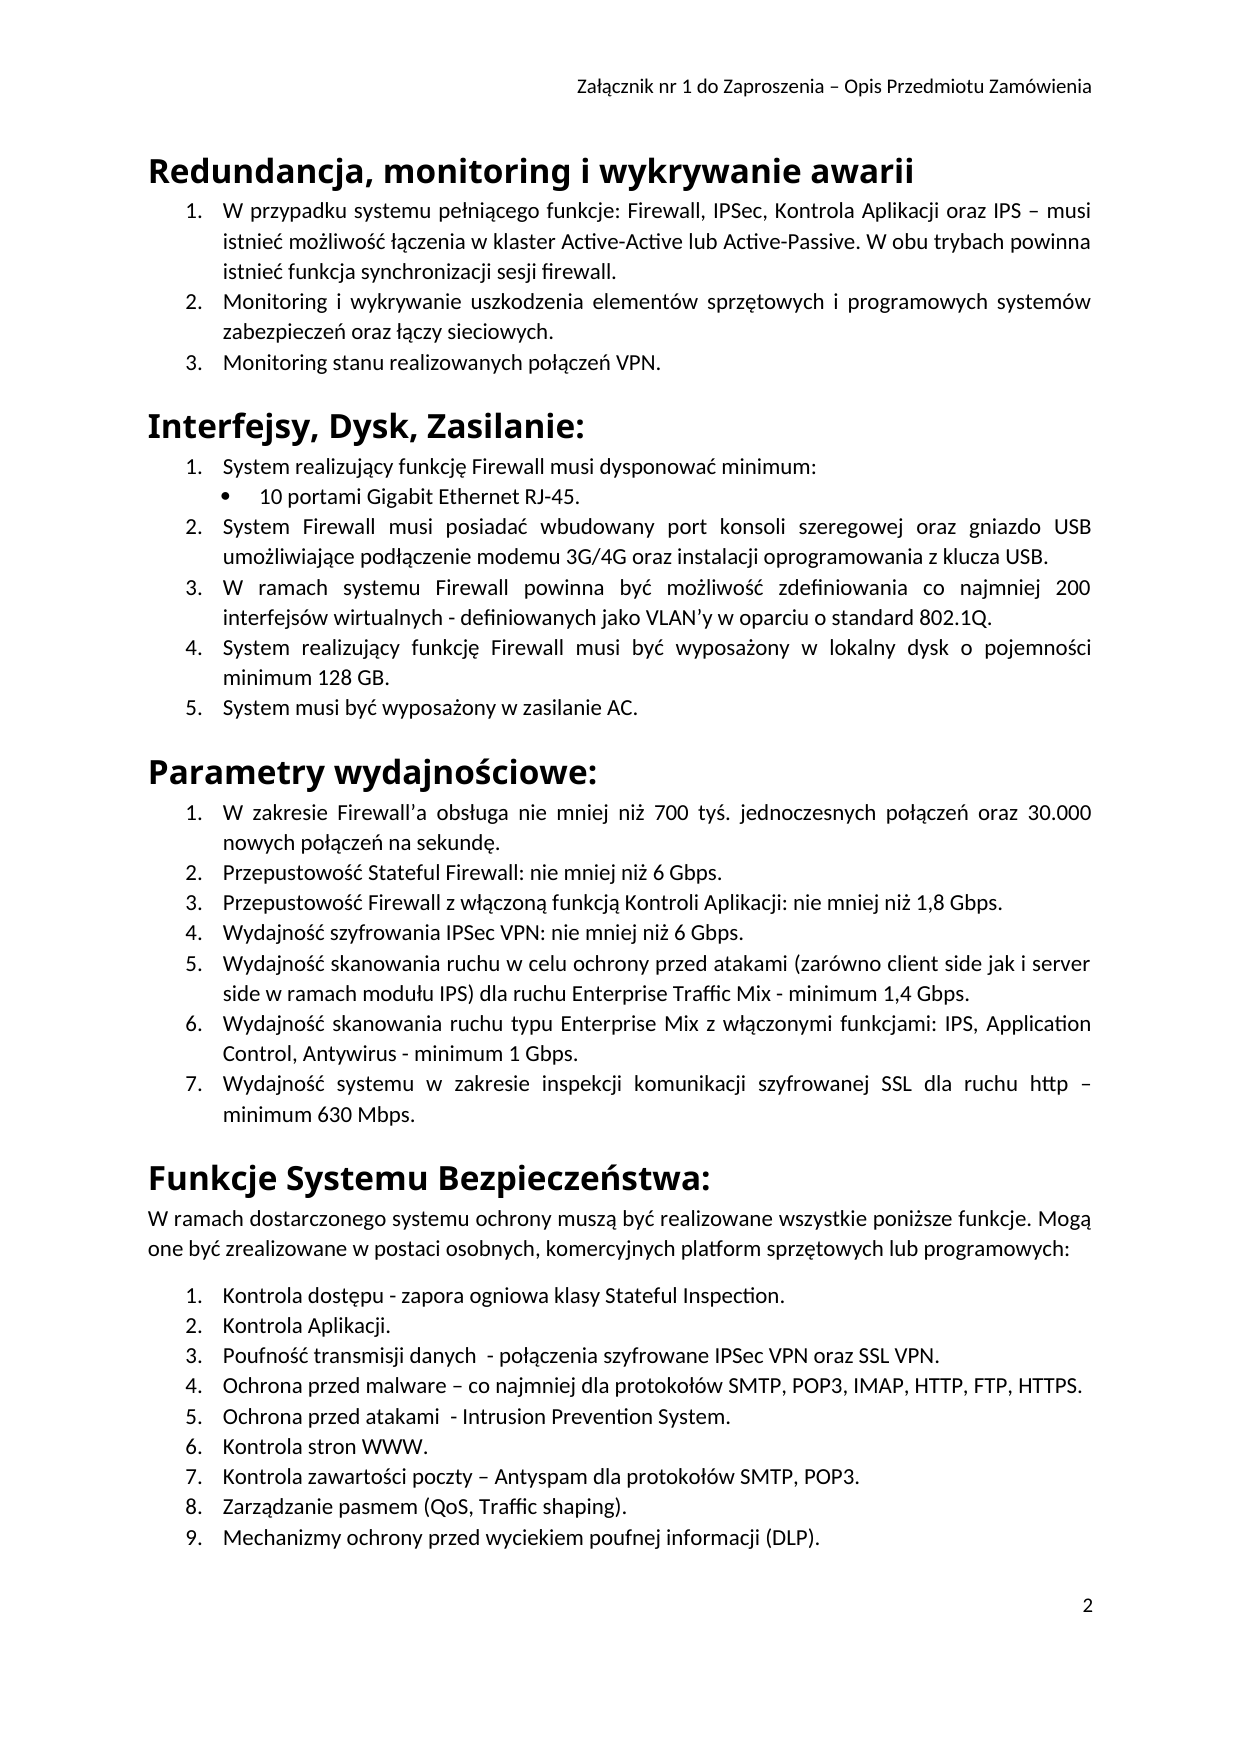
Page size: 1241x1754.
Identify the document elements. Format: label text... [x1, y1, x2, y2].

list System realizujący funkcję Firewall musi dysponować minimum: [185, 452, 1093, 480]
list System Firewall musi posiadać wbudowany port konsoli szeregowej oraz gniazdo USB umożliwiające podłączenie modemu 3G/4G oraz instalacji oprogramowania z klucza USB. [185, 512, 1093, 570]
list Wydajność skanowania ruchu w celu ochrony przed atakami (zarówno client side jak i server side w ramach modułu IPS) dla ruchu Enterprise Traffic Mix - minimum 1,4 Gbps. [185, 949, 1093, 1007]
list Monitoring stanu realizowanych połączeń VPN. [185, 348, 1093, 376]
list Kontrola stron WWW. [185, 1432, 1093, 1460]
list Kontrola dostępu - zapora ogniowa klasy Stateful Inspection. [185, 1281, 1093, 1309]
list W ramach systemu Firewall powinna być możliwość zdefiniowania co najmniej 200 interfejsów wirtualnych - definiowanych jako VLAN’y w oparciu o standard 802.1Q. [185, 573, 1093, 631]
list Przepustowość Firewall z włączoną funkcją Kontroli Aplikacji: nie mniej niż 1,8 Gbps. [185, 888, 1093, 916]
list System realizujący funkcję Firewall musi być wyposażony w lokalny dysk o pojemności minimum 128 GB. [185, 633, 1093, 691]
subtitle Parametry wydajnościowe: [148, 749, 1093, 794]
list Wydajność szyfrowania IPSec VPN: nie mniej niż 6 Gbps. [185, 918, 1093, 946]
subtitle Redundancja, monitoring i wykrywanie awarii [148, 148, 1093, 193]
text W ramach dostarczonego systemu ochrony muszą być realizowane wszystkie poniższe funkcje. Mogą one być zrealizowane w postaci osobnych, komercyjnych platform sprzętowych lub programowych: [148, 1204, 1093, 1262]
subtitle Funkcje Systemu Bezpieczeństwa: [148, 1155, 1093, 1200]
list W przypadku systemu pełniącego funkcje: Firewall, IPSec, Kontrola Aplikacji oraz IPS – musi istnieć możliwość łączenia w klaster Active-Active lub Active-Passive. W obu trybach powinna istnieć funkcja synchronizacji sesji firewall. [185, 197, 1093, 285]
list W zakresie Firewall’a obsługa nie mniej niż 700 tyś. jednoczesnych połączeń oraz 30.000 nowych połączeń na sekundę. [185, 798, 1093, 856]
list Wydajność systemu w zakresie inspekcji komunikacji szyfrowanej SSL dla ruchu http – minimum 630 Mbps. [185, 1069, 1093, 1128]
list Przepustowość Stateful Firewall: nie mniej niż 6 Gbps. [185, 858, 1093, 886]
subtitle Interfejsy, Dysk, Zasilanie: [148, 403, 1093, 448]
list Kontrola zawartości poczty – Antyspam dla protokołów SMTP, POP3. [185, 1462, 1093, 1490]
list Poufność transmisji danych - połączenia szyfrowane IPSec VPN oraz SSL VPN. [185, 1341, 1093, 1369]
list Wydajność skanowania ruchu typu Enterprise Mix z włączonymi funkcjami: IPS, Application Control, Antywirus - minimum 1 Gbps. [185, 1009, 1093, 1067]
list Zarządzanie pasmem (QoS, Traffic shaping). [185, 1492, 1093, 1520]
list Ochrona przed atakami - Intrusion Prevention System. [185, 1402, 1093, 1430]
list Monitoring i wykrywanie uszkodzenia elementów sprzętowych i programowych systemów zabezpieczeń oraz łączy sieciowych. [185, 287, 1093, 345]
list Ochrona przed malware – co najmniej dla protokołów SMTP, POP3, IMAP, HTTP, FTP, HTTPS. [185, 1372, 1093, 1399]
list Kontrola Aplikacji. [185, 1311, 1093, 1339]
list 10 portami Gigabit Ethernet RJ-45. [221, 482, 1093, 510]
list System musi być wyposażony w zasilanie AC. [185, 693, 1093, 721]
list Mechanizmy ochrony przed wyciekiem poufnej informacji (DLP). [185, 1523, 1093, 1551]
